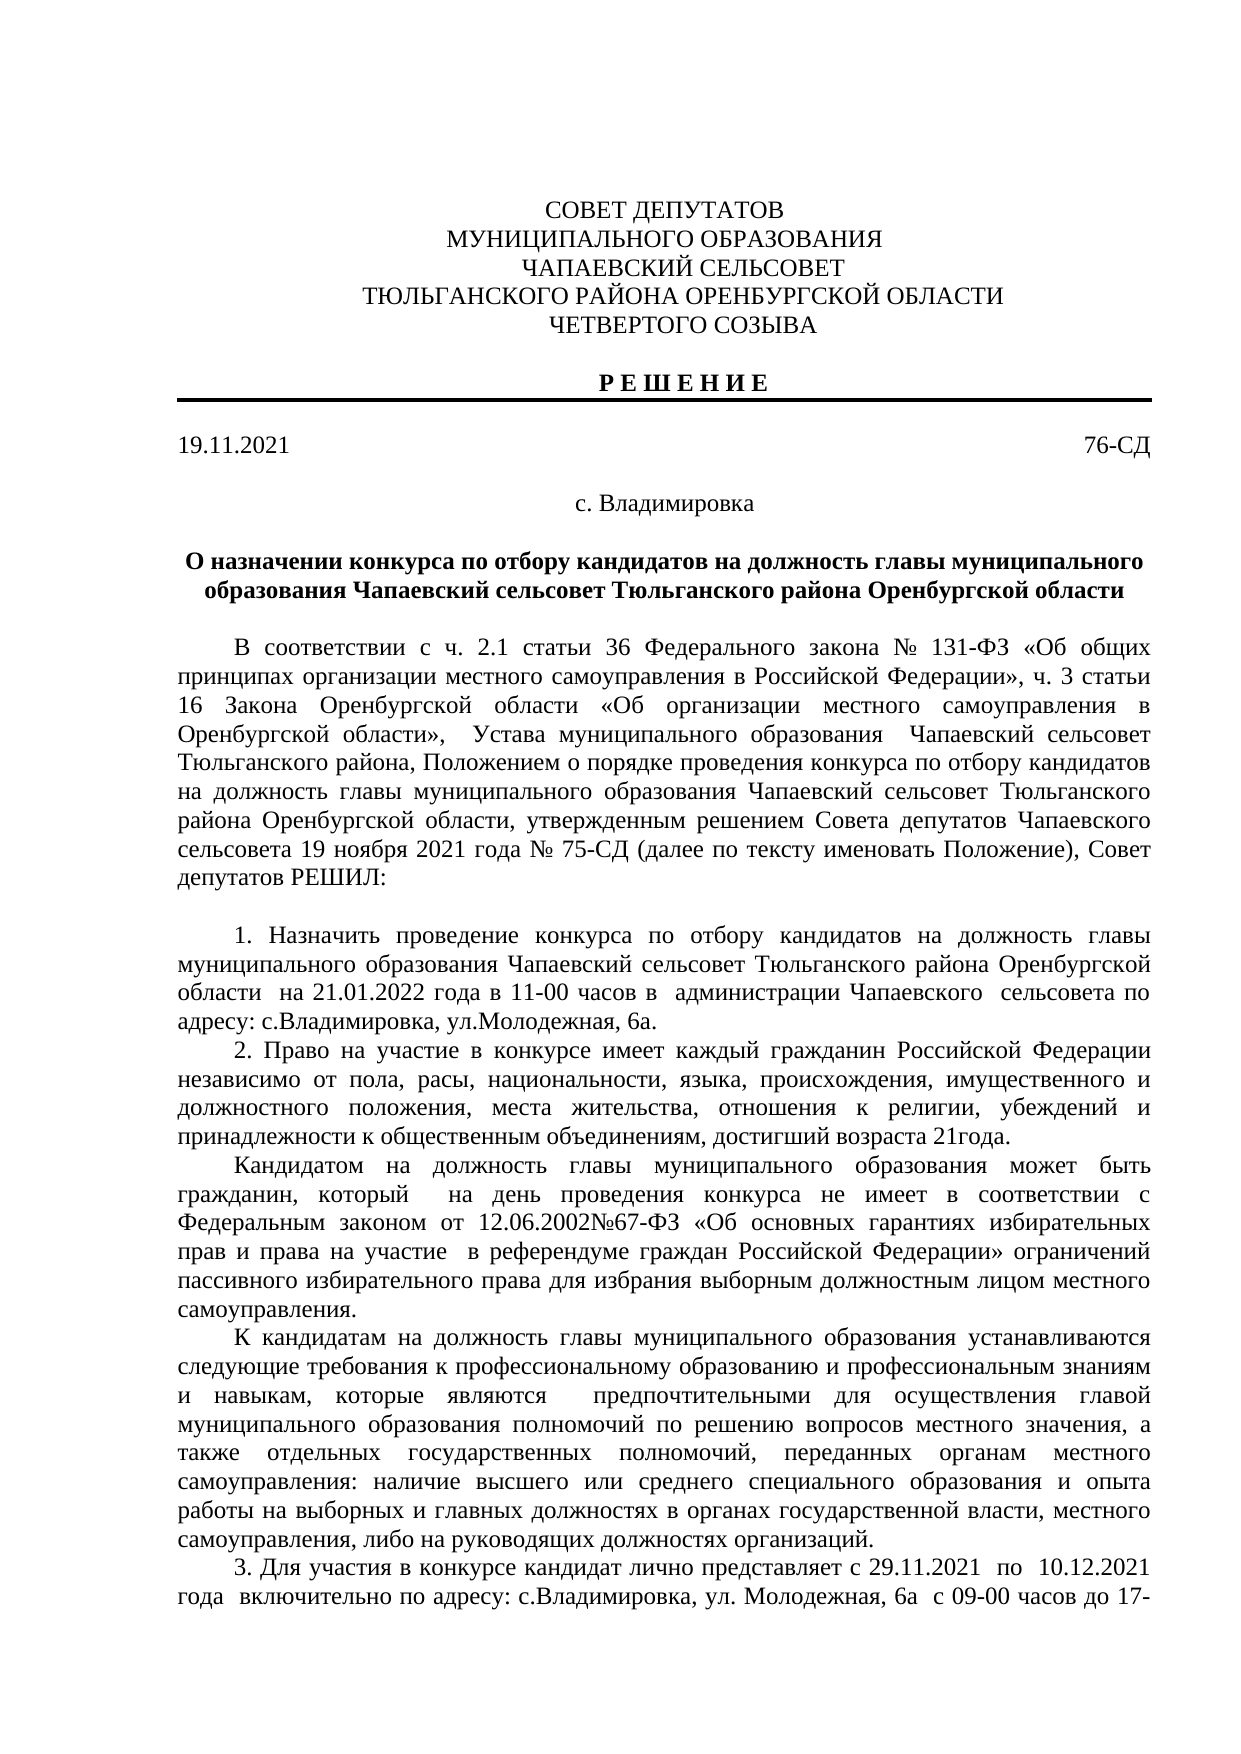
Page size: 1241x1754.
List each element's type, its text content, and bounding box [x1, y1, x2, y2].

text О назначении конкурса по отбору кандидатов на должность главы муниципального образования Чапаевский сельсовет Тюльганского района Оренбургской области [177, 546, 1152, 604]
text 2. Право на участие в конкурсе имеет каждый гражданин Российской Федерации независимо от пола, расы, национальности, языка, происхождения, имущественного и должностного положения, места жительства, отношения к религии, убеждений и принадлежности к общественным объединениям, достигший возраста 21года. [177, 1035, 1152, 1150]
text СОВЕТ ДЕПУТАТОВ [177, 195, 1152, 224]
text ЧАПАЕВСКИЙ СЕЛЬСОВЕТ [177, 253, 1152, 281]
text ЧЕТВЕРТОГО СОЗЫВА [177, 310, 1152, 339]
text с. Владимировка [177, 488, 1152, 517]
text ТЮЛЬГАНСКОГО РАЙОНА ОРЕНБУРГСКОЙ ОБЛАСТИ [177, 281, 1152, 310]
text В соответствии с ч. 2.1 статьи 36 Федерального закона № 131-ФЗ «Об общих принципах организации местного самоуправления в Российской Федерации», ч. 3 статьи 16 Закона Оренбургской области «Об организации местного самоуправления в Оренбургской области», Устава муниципального образования Чапаевский сельсовет Тюльганского района, Положением о порядке проведения конкурса по отбору кандидатов на должность главы муниципального образования Чапаевский сельсовет Тюльганского района Оренбургской области, утвержденным решением Совета депутатов Чапаевского сельсовета 19 ноября 2021 года № 75-СД (далее по тексту именовать Положение), Совет депутатов РЕШИЛ: [177, 632, 1152, 891]
text Р Е Ш Е Н И Е [177, 368, 1152, 398]
text МУНИЦИПАЛЬНОГО ОБРАЗОВАНИЯ [177, 224, 1152, 253]
text 19.11.2021 76-СД [177, 430, 1152, 459]
text 1. Назначить проведение конкурса по отбору кандидатов на должность главы муниципального образования Чапаевский сельсовет Тюльганского района Оренбургской области на 21.01.2022 года в 11-00 часов в администрации Чапаевского сельсовета по адресу: с.Владимировка, ул.Молодежная, 6а. [177, 920, 1152, 1035]
text Кандидатом на должность главы муниципального образования может быть гражданин, который на день проведения конкурса не имеет в соответствии с Федеральным законом от 12.06.2002№67-ФЗ «Об основных гарантиях избирательных прав и права на участие в референдуме граждан Российской Федерации» ограничений пассивного избирательного права для избрания выборным должностным лицом местного самоуправления. [177, 1150, 1152, 1322]
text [177, 1552, 1152, 1610]
text К кандидатам на должность главы муниципального образования устанавливаются следующие требования к профессиональному образованию и профессиональным знаниям и навыкам, которые являются предпочтительными для осуществления главой муниципального образования полномочий по решению вопросов местного значения, а также отдельных государственных полномочий, переданных органам местного самоуправления: наличие высшего или среднего специального образования и опыта работы на выборных и главных должностях в органах государственной власти, местного самоуправления, либо на руководящих должностях организаций. [177, 1322, 1152, 1552]
